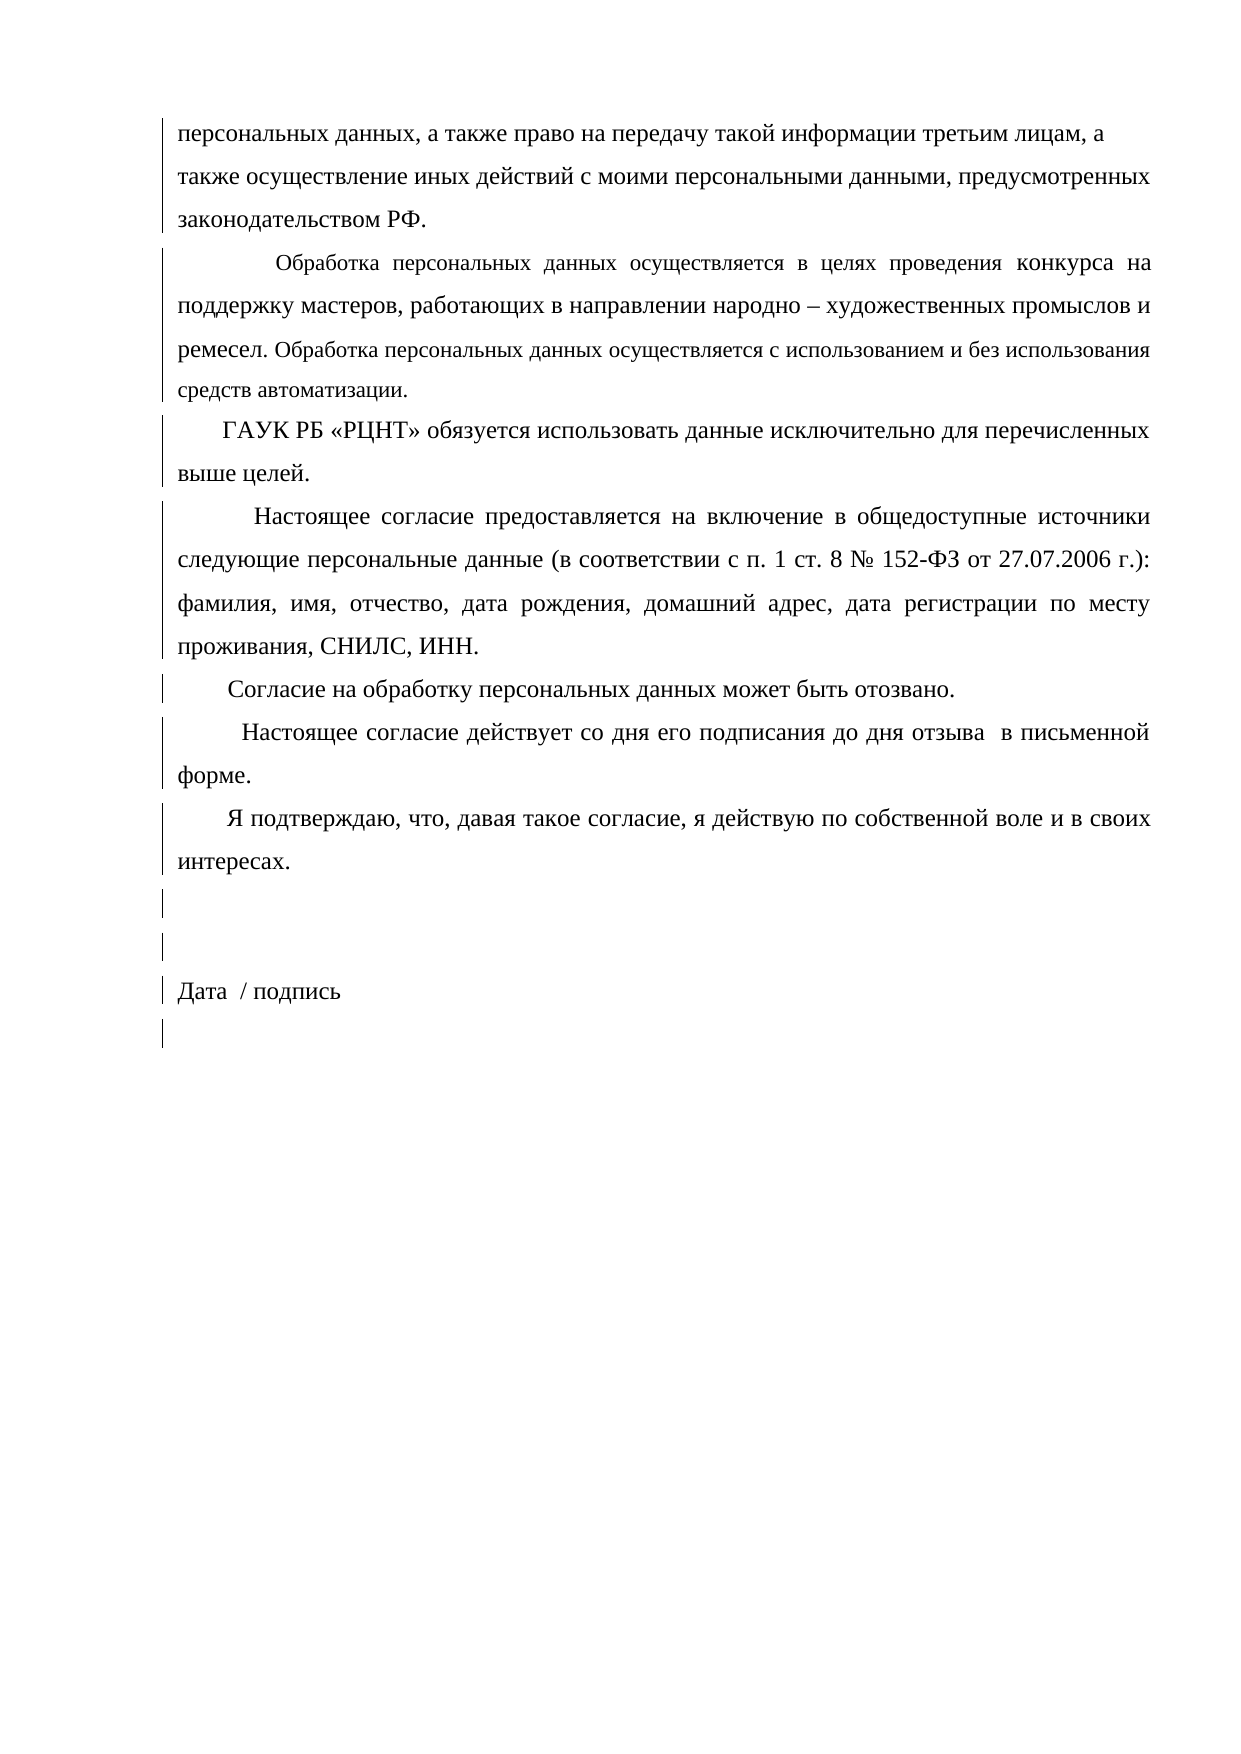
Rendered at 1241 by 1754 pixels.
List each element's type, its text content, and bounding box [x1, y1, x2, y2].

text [177, 118, 1152, 233]
text Я подтверждаю, что, давая такое согласие, я действую по собственной воле и в своих интересах. [177, 803, 1152, 875]
text Настоящее согласие действует со дня его подписания до дня отзыва в письменной форме. [177, 717, 1152, 789]
text Обработка персональных данных осуществляется в целях проведения конкурса на поддержку мастеров, работающих в направлении народно – художественных промыслов и ремесел. Обработка персональных данных осуществляется с использованием и без использования средств автоматизации. [177, 247, 1152, 402]
text Дата / подпись [177, 976, 1152, 1004]
text Настоящее согласие предоставляется на включение в общедоступные источники следующие персональные данные (в соответствии с п. 1 ст. 8 № 152-ФЗ от 27.07.2006 г.): фамилия, имя, отчество, дата рождения, домашний адрес, дата регистрации по месту проживания, СНИЛС, ИНН. [177, 501, 1152, 659]
text ГАУК РБ «РЦНТ» обязуется использовать данные исключительно для перечисленных выше целей. [177, 415, 1152, 487]
text Согласие на обработку персональных данных может быть отозвано. [177, 674, 1152, 703]
